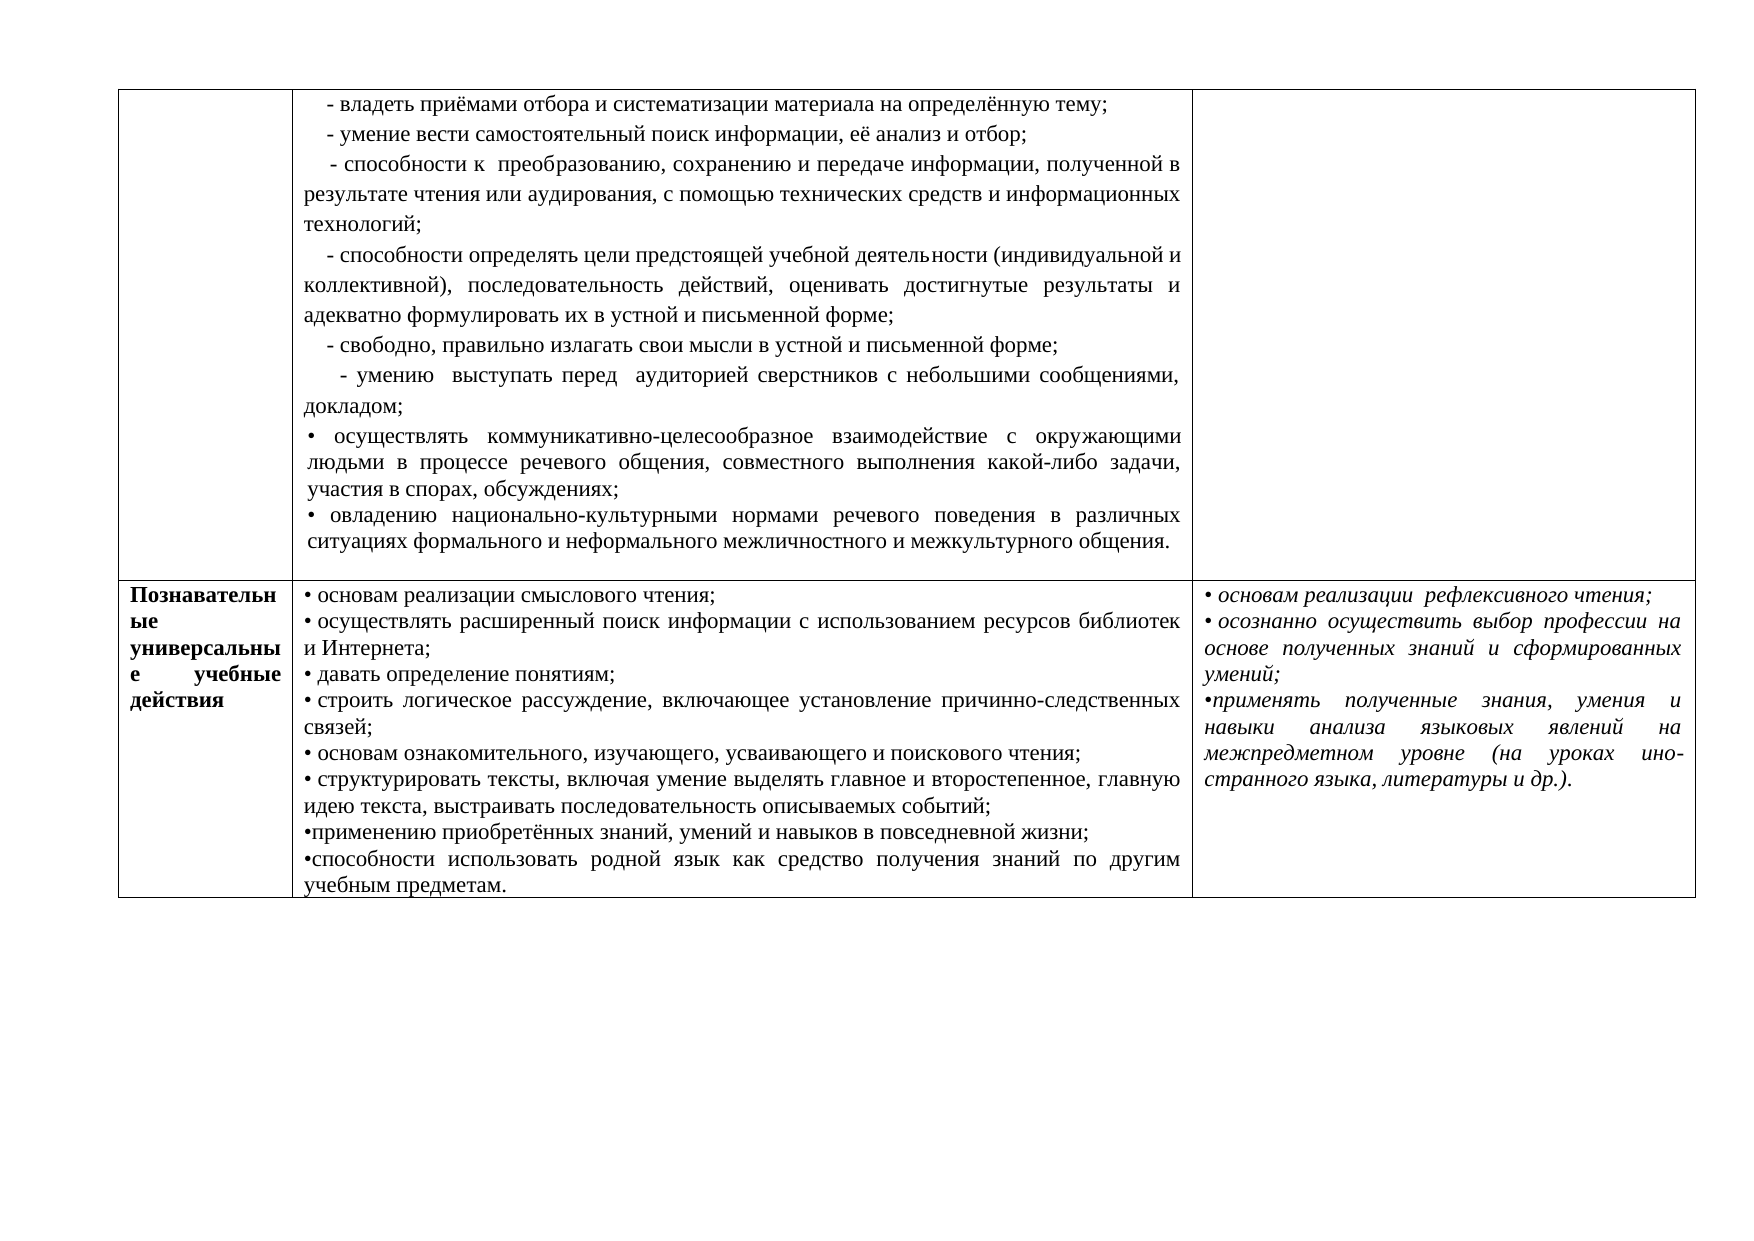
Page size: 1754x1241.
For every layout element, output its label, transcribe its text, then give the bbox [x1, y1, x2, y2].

table_cell • основам реализации рефлексивного чтения; • осознанно осуществить выбор профессии на основе полученных знаний и сформированных умений; •применять полученные знания, умения и навыки анализа языковых явлений на межпредметном уровне (на уроках иностранного языка, литературы и др.). [1193, 581, 1695, 897]
table_cell • основам реализации смыслового чтения; • осуществлять расширенный поиск информации с использованием ресурсов библиотек и Интернета; • давать определение понятиям; • строить логическое рассуждение, включающее установление причинно-следственных связей; • основам ознакомительного, изучающего, усваивающего и поискового чтения; • структурировать тексты, включая умение выделять главное и второстепенное, главную идею текста, выстраивать последовательность описываемых событий; •применению приобретённых знаний, умений и навыков в повседневной жизни; •способности использовать родной язык как средство получения знаний по другим учебным предметам. [293, 581, 1192, 897]
table_cell Познавательные универсальные учебные действия [119, 581, 292, 897]
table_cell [293, 90, 1192, 580]
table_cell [1193, 90, 1695, 580]
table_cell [119, 90, 292, 580]
